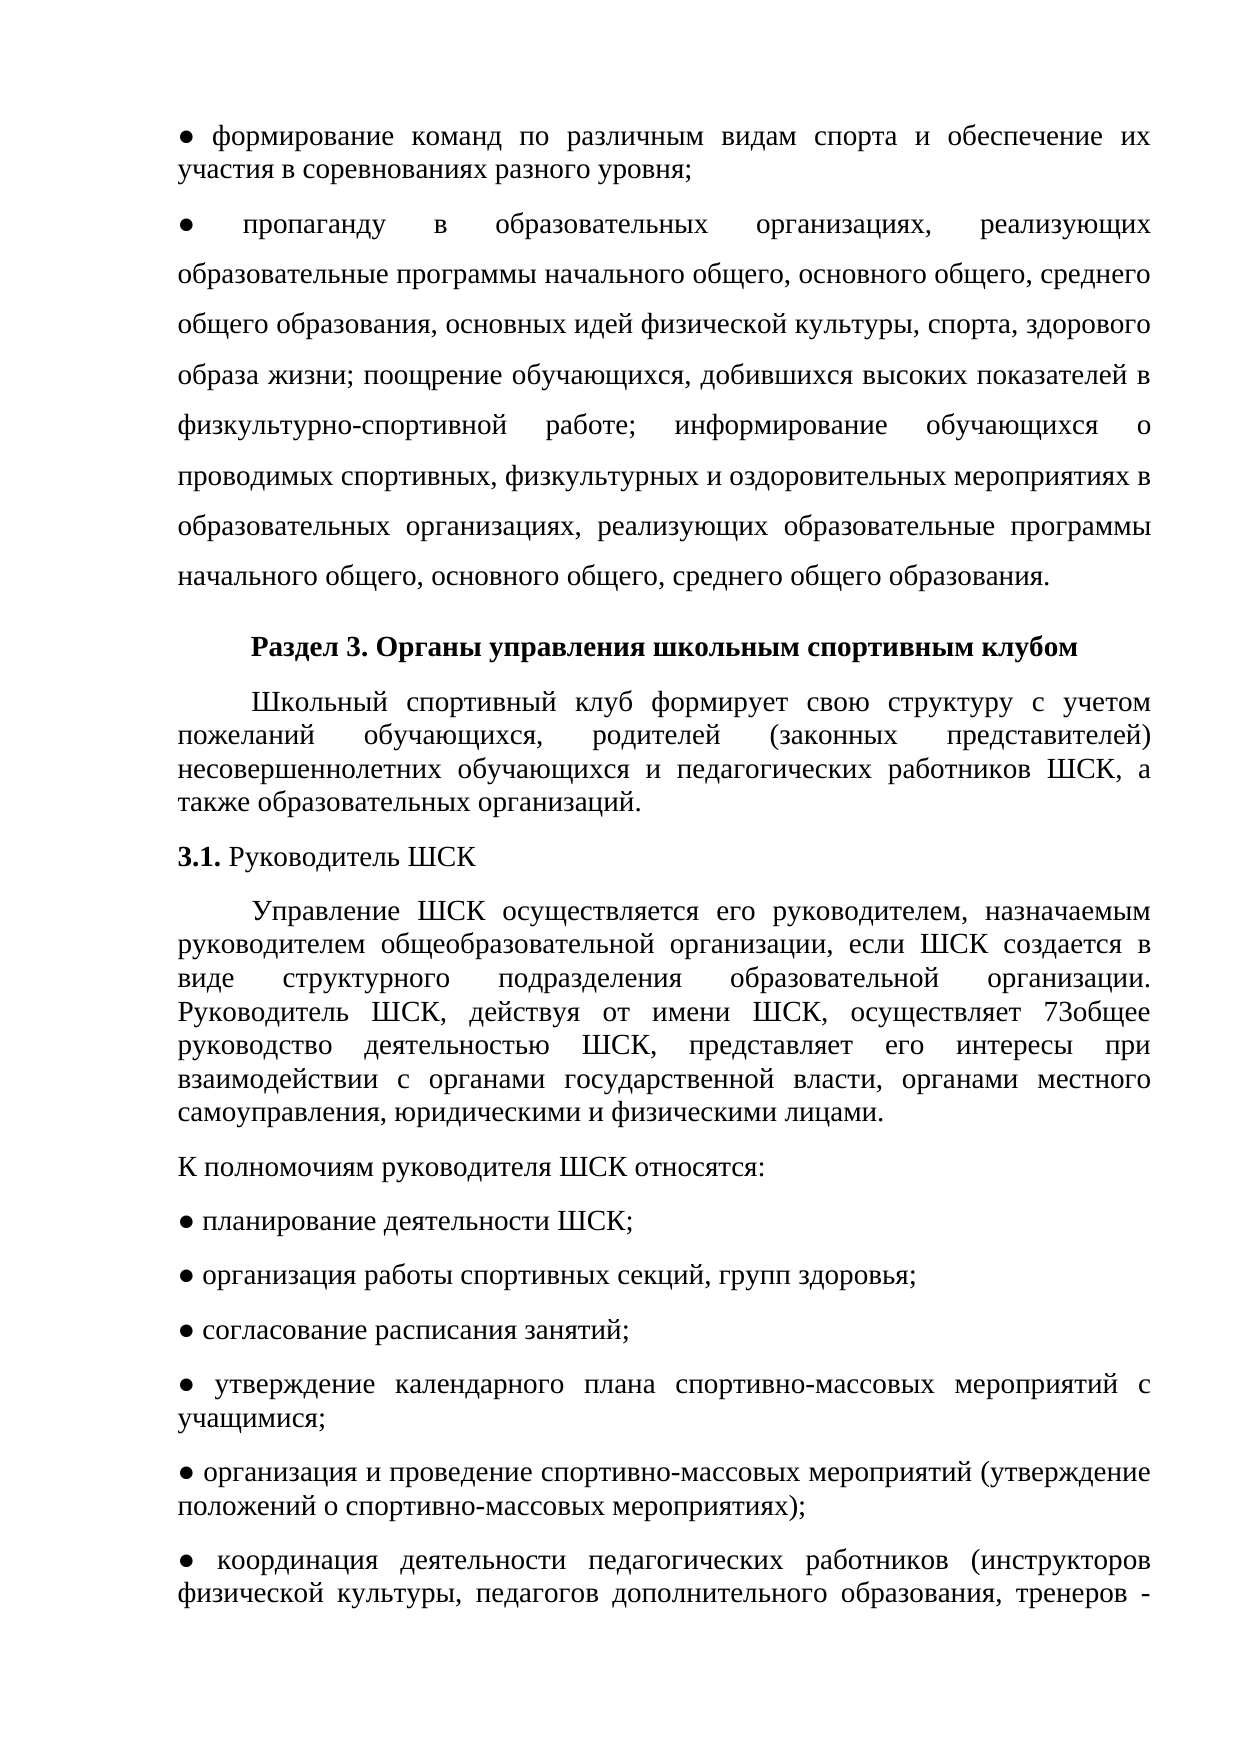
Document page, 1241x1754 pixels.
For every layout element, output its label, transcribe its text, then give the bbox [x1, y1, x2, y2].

text 3.1. Руководитель ШСК [177, 839, 1152, 872]
text ● формирование команд по различным видам спорта и обеспечение их участия в соревнованиях разного уровня; [177, 118, 1152, 185]
text Раздел 3. Органы управления школьным спортивным клубом [177, 629, 1152, 663]
text ● организация и проведение спортивно-массовых мероприятий (утверждение положений о спортивно-массовых мероприятиях); [177, 1454, 1152, 1521]
text ● согласование расписания занятий; [177, 1312, 1152, 1345]
text К полномочиям руководителя ШСК относятся: [177, 1149, 1152, 1182]
text ● пропаганду в образовательных организациях, реализующих образовательные программы начального общего, основного общего, среднего общего образования, основных идей физической культуры, спорта, здорового образа жизни; поощрение обучающихся, добившихся высоких показателей в физкультурно-спортивной работе; информирование обучающихся о проводимых спортивных, физкультурных и оздоровительных мероприятиях в образовательных организациях, реализующих образовательные программы начального общего, основного общего, среднего общего образования. [177, 206, 1152, 592]
text ● утверждение календарного плана спортивно-массовых мероприятий с учащимися; [177, 1366, 1152, 1433]
text ● планирование деятельности ШСК; [177, 1203, 1152, 1237]
text Школьный спортивный клуб формирует свою структуру с учетом пожеланий обучающихся, родителей (законных представителей) несовершеннолетних обучающихся и педагогических работников ШСК, а также образовательных организаций. [177, 684, 1152, 818]
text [177, 1542, 1152, 1609]
text Управление ШСК осуществляется его руководителем, назначаемым руководителем общеобразовательной организации, если ШСК создается в виде структурного подразделения образовательной организации. Руководитель ШСК, действуя от имени ШСК, осуществляет 73общее руководство деятельностью ШСК, представляет его интересы при взаимодействии с органами государственной власти, органами местного самоуправления, юридическими и физическими лицами. [177, 893, 1152, 1128]
text ● организация работы спортивных секций, групп здоровья; [177, 1257, 1152, 1291]
